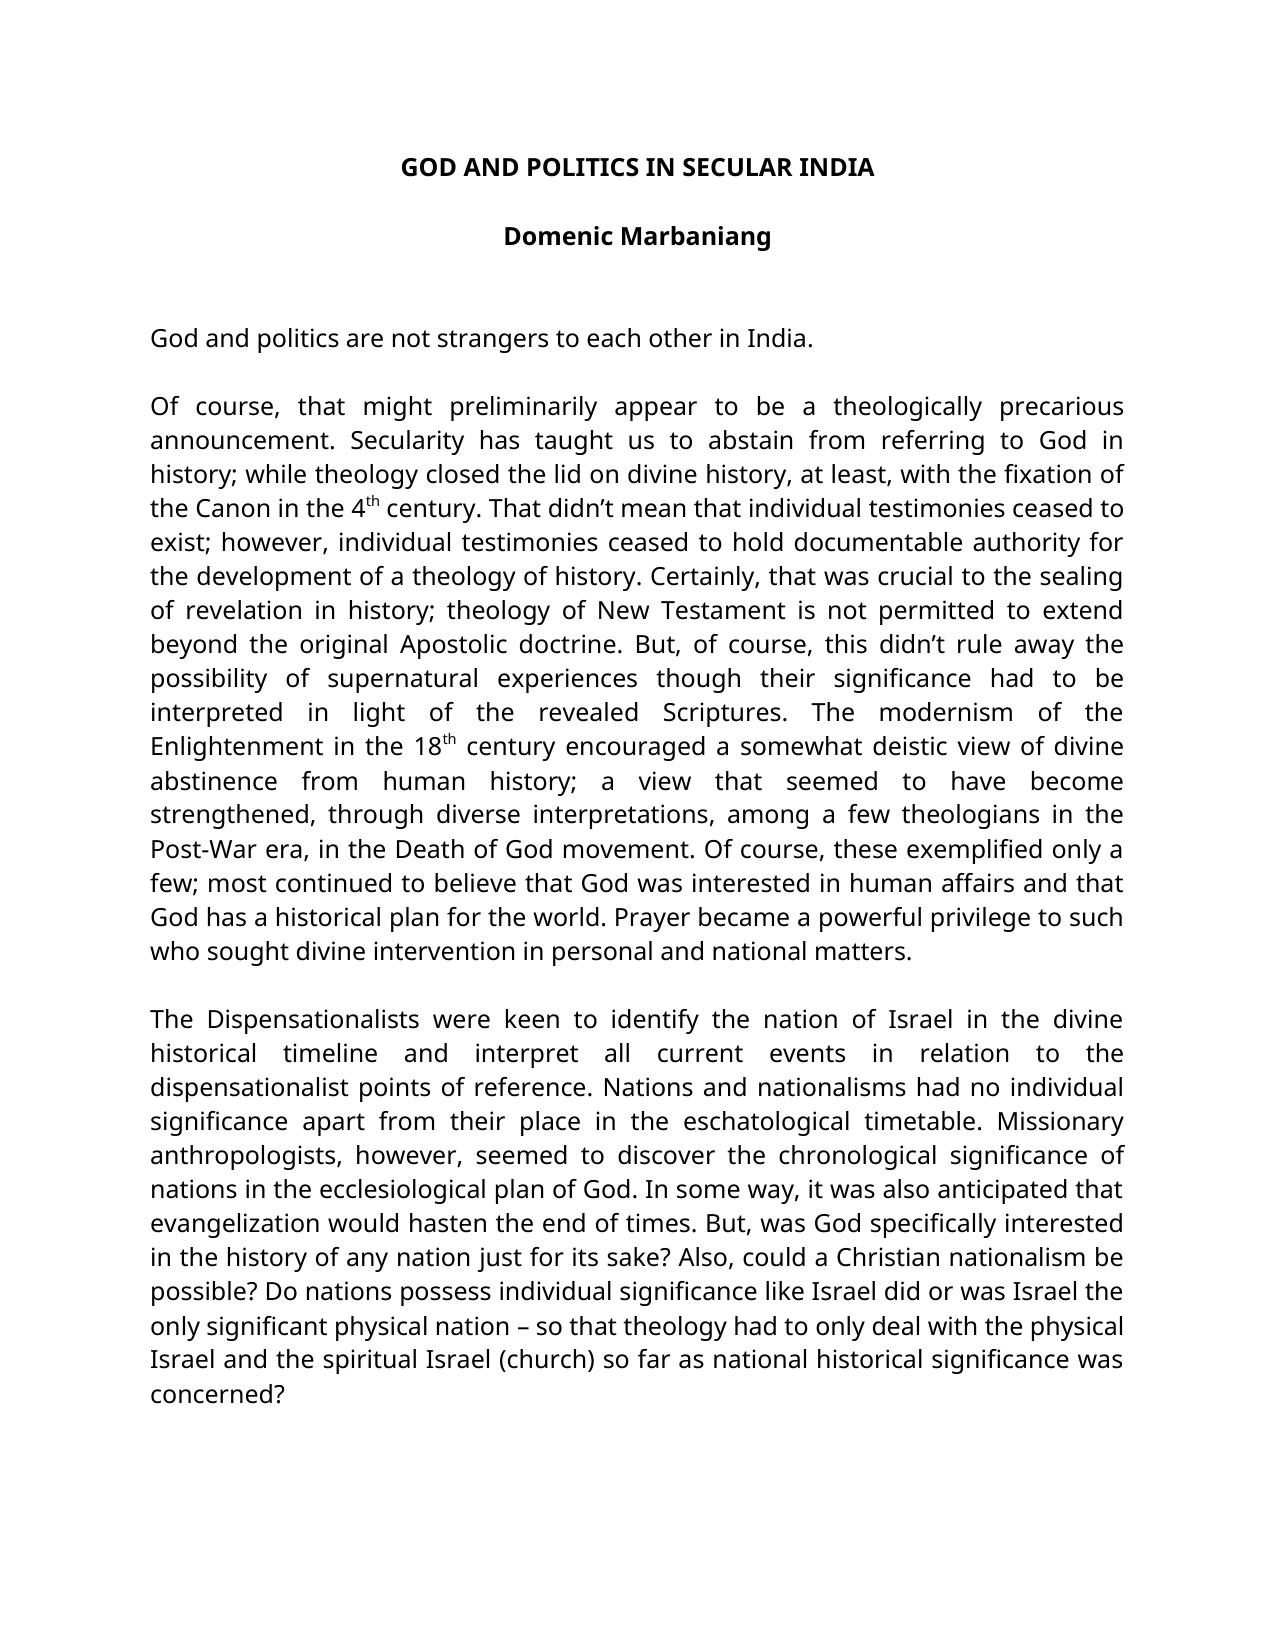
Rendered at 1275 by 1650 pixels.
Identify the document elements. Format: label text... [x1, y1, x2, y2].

text God and politics are not strangers to each other in India. [150, 320, 1125, 354]
text Domenic Marbaniang [150, 218, 1125, 252]
text GOD AND POLITICS IN SECULAR INDIA [150, 150, 1125, 184]
text The Dispensationalists were keen to identify the nation of Israel in the divine historical timeline and interpret all current events in relation to the dispensationalist points of reference. Nations and nationalisms had no individual significance apart from their place in the eschatological timetable. Missionary anthropologists, however, seemed to discover the chronological significance of nations in the ecclesiological plan of God. In some way, it was also anticipated that evangelization would hasten the end of times. But, was God specifically interested in the history of any nation just for its sake? Also, could a Christian nationalism be possible? Do nations possess individual significance like Israel did or was Israel the only significant physical nation – so that theology had to only deal with the physical Israel and the spiritual Israel (church) so far as national historical significance was concerned? [150, 1002, 1125, 1410]
text Of course, that might preliminarily appear to be a theologically precarious announcement. Secularity has taught us to abstain from referring to God in history; while theology closed the lid on divine history, at least, with the fixation of the Canon in the 4th century. That didn’t mean that individual testimonies ceased to exist; however, individual testimonies ceased to hold documentable authority for the development of a theology of history. Certainly, that was crucial to the sealing of revelation in history; theology of New Testament is not permitted to extend beyond the original Apostolic doctrine. But, of course, this didn’t rule away the possibility of supernatural experiences though their significance had to be interpreted in light of the revealed Scriptures. The modernism of the Enlightenment in the 18th century encouraged a somewhat deistic view of divine abstinence from human history; a view that seemed to have become strengthened, through diverse interpretations, among a few theologians in the Post-War era, in the Death of God movement. Of course, these exemplified only a few; most continued to believe that God was interested in human affairs and that God has a historical plan for the world. Prayer became a powerful privilege to such who sought divine intervention in personal and national matters. [150, 388, 1125, 967]
